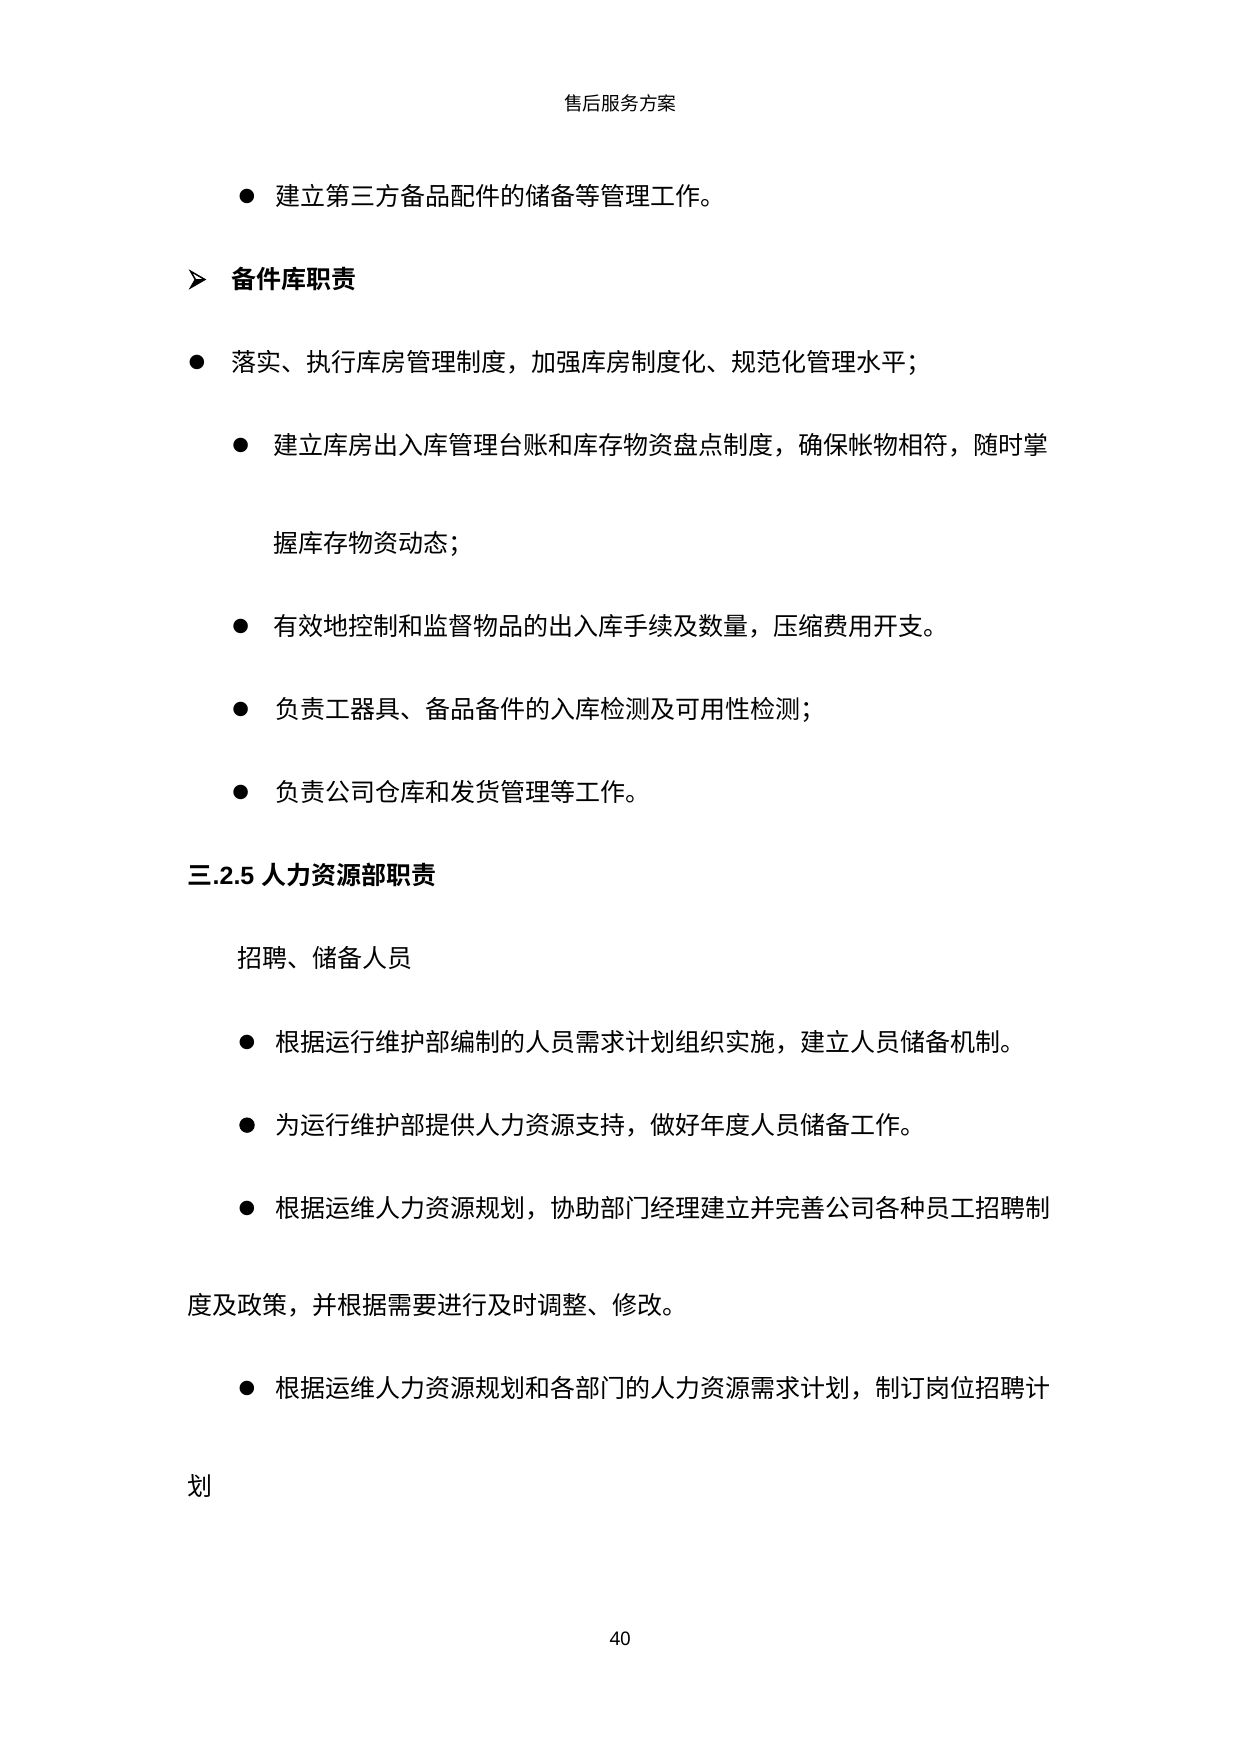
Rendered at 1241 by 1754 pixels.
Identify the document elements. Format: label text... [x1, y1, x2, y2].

list 根据运维人力资源规划，协助部门经理建立并完善公司各种员工招聘制度及政策，并根据需要进行及时调整、修改。 [187, 1174, 1053, 1336]
list 备件库职责 [187, 245, 1053, 310]
list 根据运行维护部编制的人员需求计划组织实施，建立人员储备机制。 [187, 1008, 1053, 1073]
list 为运行维护部提供人力资源支持，做好年度人员储备工作。 [187, 1091, 1053, 1156]
subtitle 人力资源部职责 [187, 841, 1053, 906]
list 落实、执行库房管理制度，加强库房制度化、规范化管理水平； [187, 328, 1053, 393]
list 有效地控制和监督物品的出入库手续及数量，压缩费用开支。 [231, 592, 1053, 657]
list 建立第三方备品配件的储备等管理工作。 [187, 162, 1053, 227]
list 负责工器具、备品备件的入库检测及可用性检测； [231, 675, 1053, 740]
text 招聘、储备人员 [187, 924, 1053, 989]
list 建立库房出入库管理台账和库存物资盘点制度，确保帐物相符，随时掌握库存物资动态； [231, 411, 1053, 574]
list 负责公司仓库和发货管理等工作。 [231, 758, 1053, 823]
list 根据运维人力资源规划和各部门的人力资源需求计划，制订岗位招聘计划 [187, 1354, 1053, 1517]
